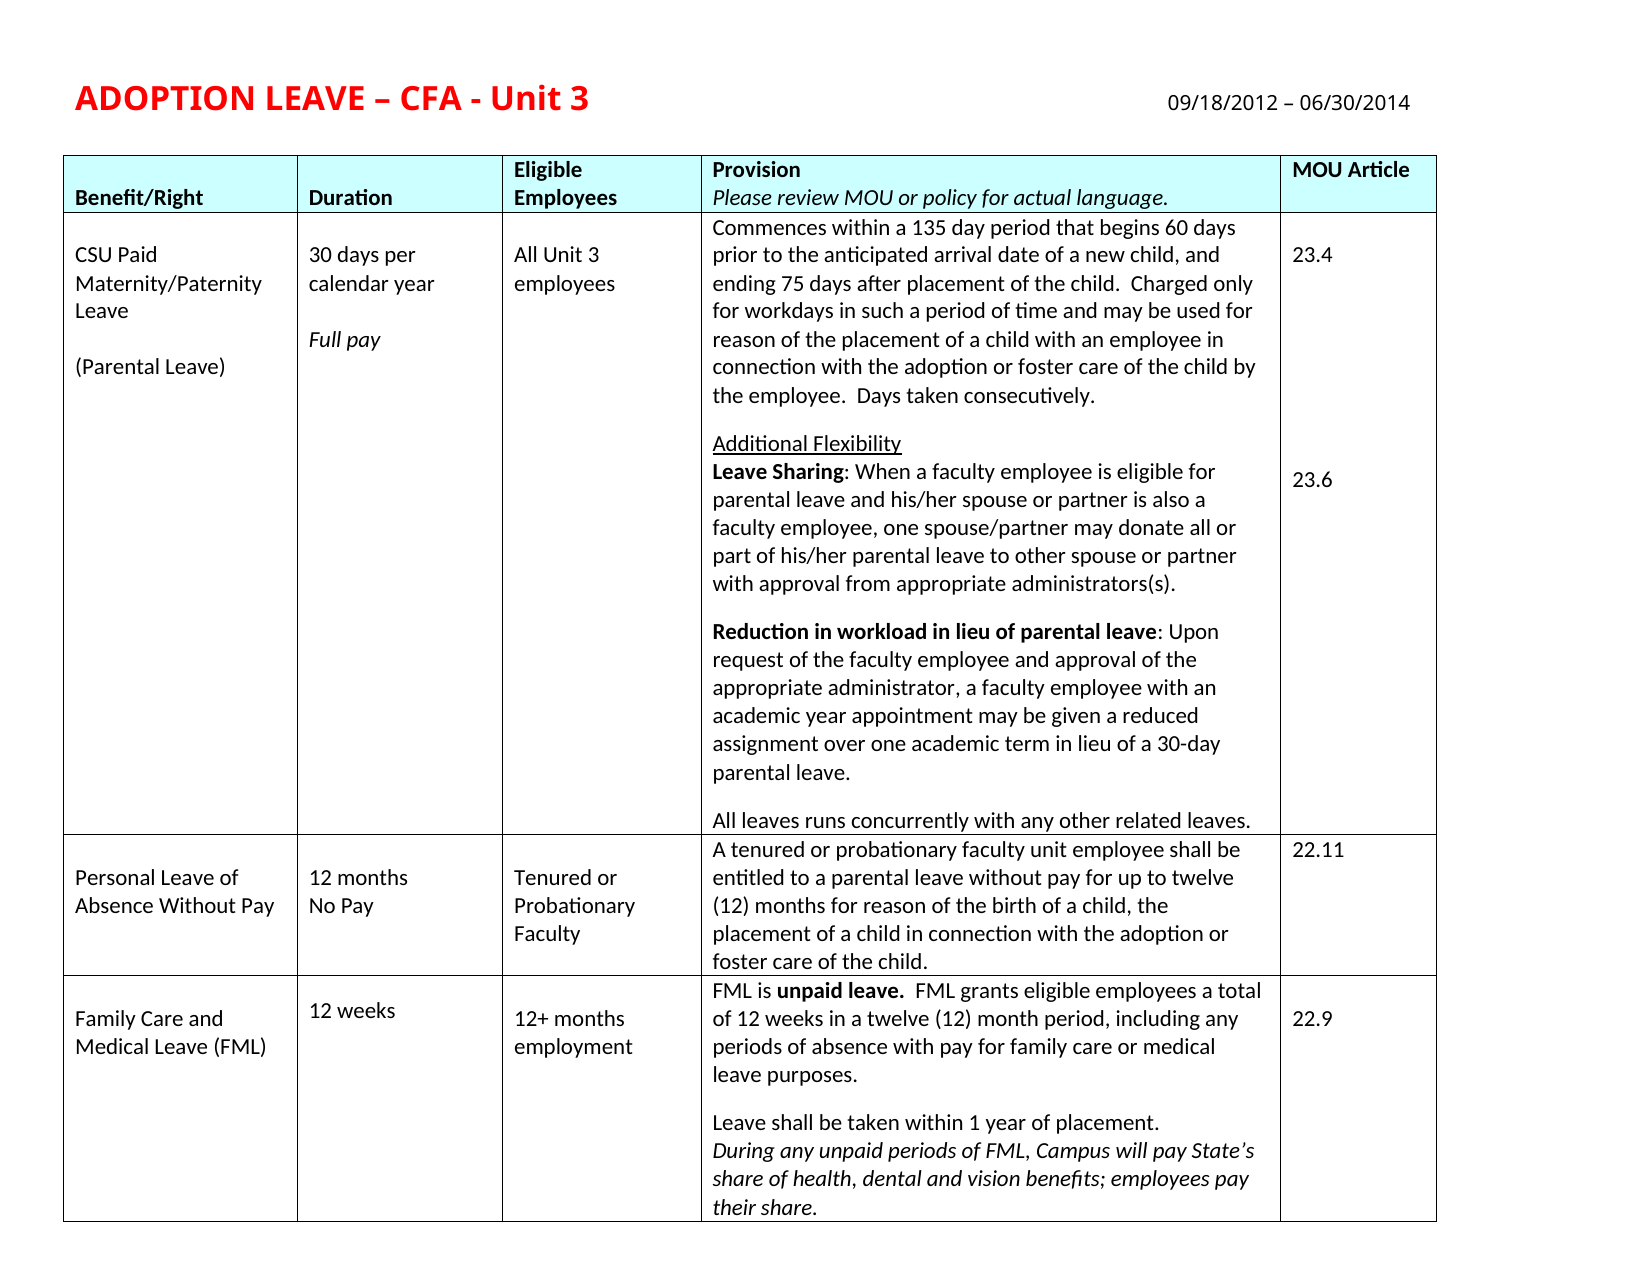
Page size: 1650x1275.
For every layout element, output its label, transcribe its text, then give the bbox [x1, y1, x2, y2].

table_cell Commences within a 135 day period that begins 60 days prior to the anticipated arrival date of a new child, and ending 75 days after placement of the child. Charged only for workdays in such a period of time and may be used for reason of the placement of a child with an employee in connection with the adoption or foster care of the child by the employee. Days taken consecutively. Additional Flexibility Leave Sharing: When a faculty employee is eligible for parental leave and his/her spouse or partner is also a faculty employee, one spouse/partner may donate all or part of his/her parental leave to other spouse or partner with approval from appropriate administrators(s). Reduction in workload in lieu of parental leave: Upon request of the faculty employee and approval of the appropriate administrator, a faculty employee with an academic year appointment may be given a reduced assignment over one academic term in lieu of a 30-day parental leave. All leaves runs concurrently with any other related leaves. [702, 213, 1280, 834]
table_cell 12+ months employment [503, 976, 701, 1221]
text ADOPTION LEAVE – CFA - Unit 3 [75, 75, 1575, 120]
table_header Benefit/Right [64, 156, 297, 212]
table_cell 23.4 23.6 [1281, 213, 1436, 834]
table_cell Tenured or Probationary Faculty [503, 835, 701, 975]
table_cell 12 weeks [298, 976, 502, 1221]
table_cell 12 months No Pay [298, 835, 502, 975]
table_cell FML is unpaid leave. FML grants eligible employees a total of 12 weeks in a twelve (12) month period, including any periods of absence with pay for family care or medical leave purposes. Leave shall be taken within 1 year of placement. During any unpaid periods of FML, Campus will pay State’s share of health, dental and vision benefits; employees pay their share. [702, 976, 1280, 1221]
table_cell 22.11 [1281, 835, 1436, 975]
table_cell CSU Paid Maternity/Paternity Leave (Parental Leave) [64, 213, 297, 834]
table_cell 30 days per calendar year Full pay [298, 213, 502, 834]
table_cell Personal Leave of Absence Without Pay [64, 835, 297, 975]
table_cell 22.9 [1281, 976, 1436, 1221]
table_header Eligible Employees [503, 156, 701, 212]
table_cell Family Care and Medical Leave (FML) [64, 976, 297, 1221]
table_header Duration [298, 156, 502, 212]
table_cell A tenured or probationary faculty unit employee shall be entitled to a parental leave without pay for up to twelve (12) months for reason of the birth of a child, the placement of a child in connection with the adoption or foster care of the child. [702, 835, 1280, 975]
table_cell All Unit 3 employees [503, 213, 701, 834]
table_header Provision Please review MOU or policy for actual language. [702, 156, 1280, 212]
table_header MOU Article [1281, 156, 1436, 212]
